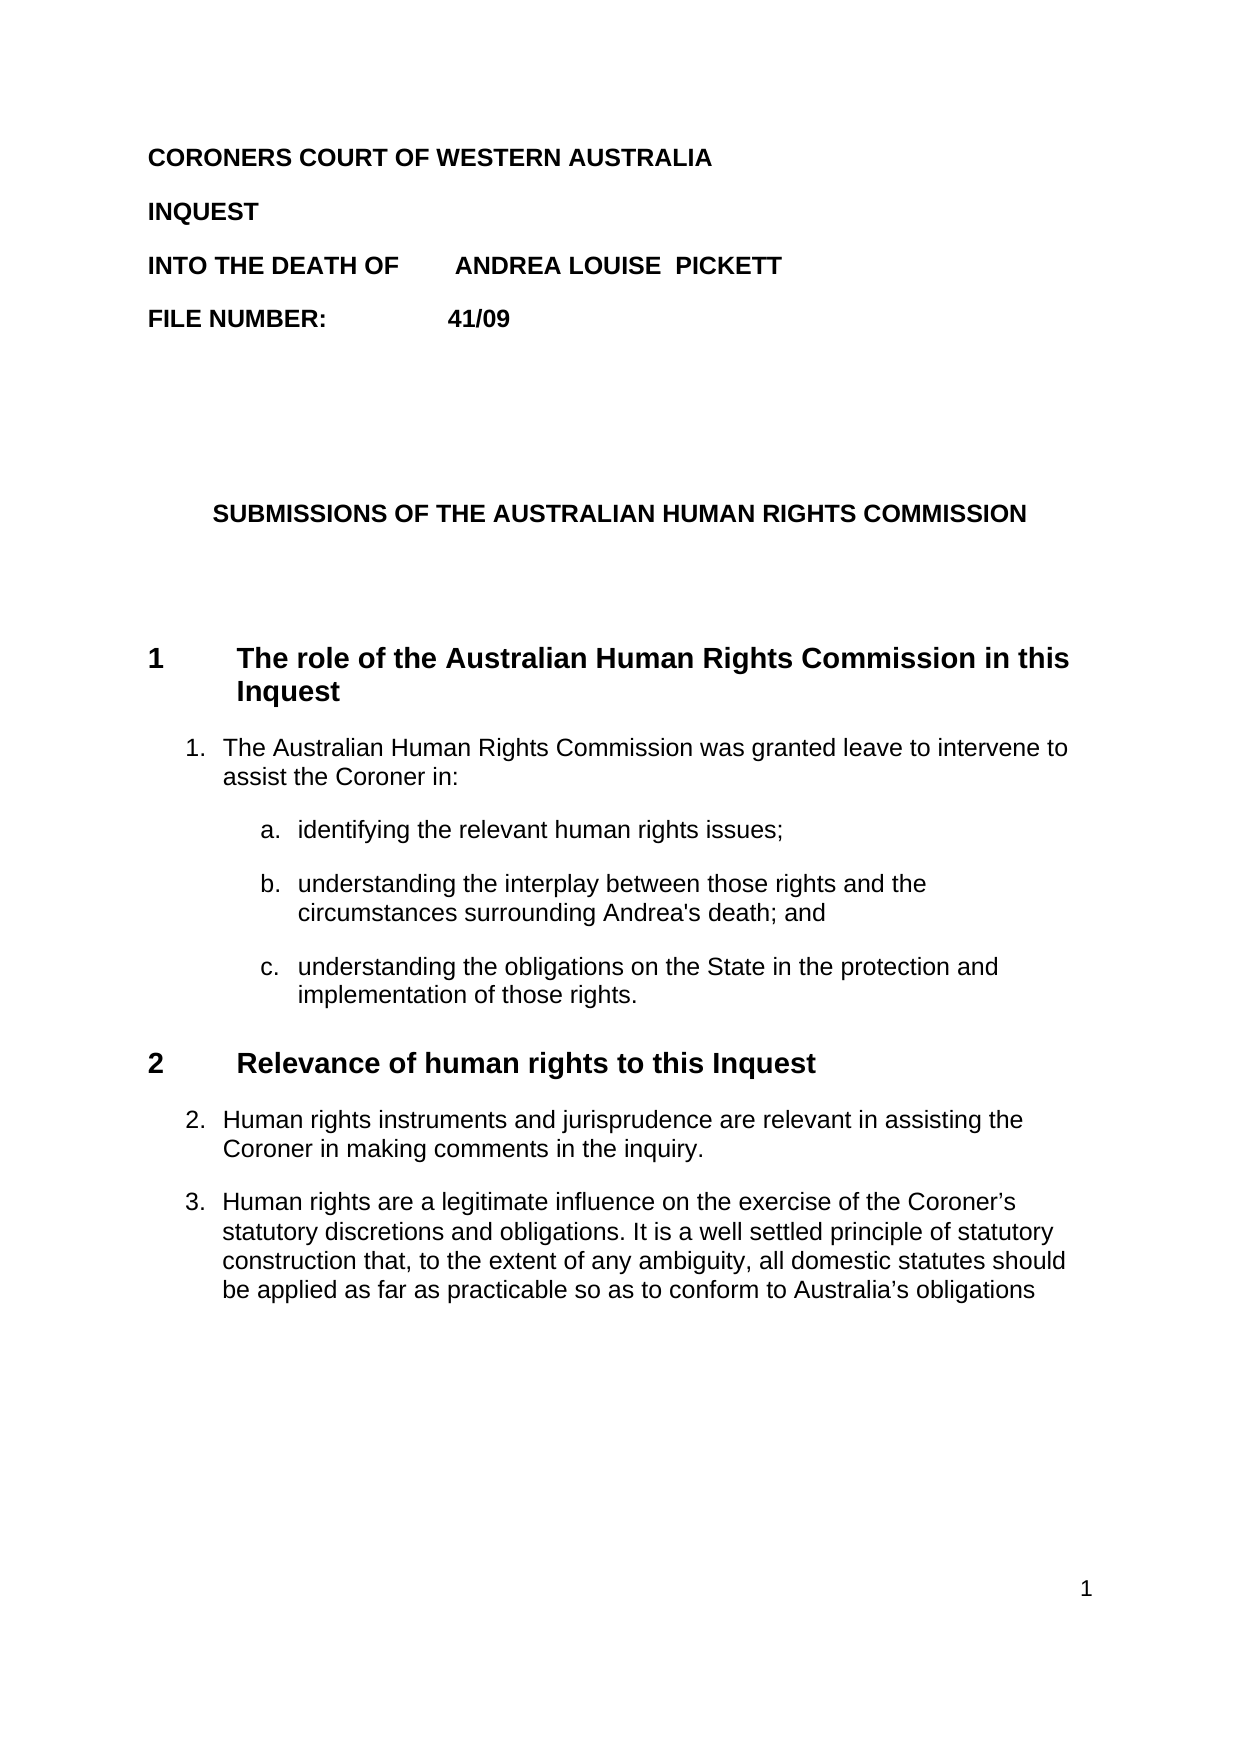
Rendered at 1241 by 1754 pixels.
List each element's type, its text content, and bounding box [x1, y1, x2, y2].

text SUBMISSIONS OF THE AUSTRALIAN HUMAN RIGHTS COMMISSION [148, 499, 1092, 528]
list identifying the relevant human rights issues; [260, 815, 1092, 844]
text CORONERS COURT OF WESTERN AUSTRALIA [148, 143, 1092, 172]
list The Australian Human Rights Commission was granted leave to intervene to assist the Coroner in: [185, 733, 1092, 790]
list understanding the interplay between those rights and the circumstances surrounding Andrea's death; and [260, 869, 1092, 926]
list understanding the obligations on the State in the protection and implementation of those rights. [260, 951, 1092, 1009]
text FILE NUMBER: 41/09 [148, 304, 1092, 333]
list Human rights instruments and jurisprudence are relevant in assisting the Coroner in making comments in the inquiry. [185, 1105, 1092, 1162]
text INTO THE DEATH OF ANDREA LOUISE PICKETT [148, 251, 1092, 279]
list Relevance of human rights to this Inquest [148, 1046, 1092, 1080]
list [185, 1187, 1092, 1304]
list The role of the Australian Human Rights Commission in this Inquest [148, 641, 1092, 708]
text INQUEST [148, 197, 1092, 226]
